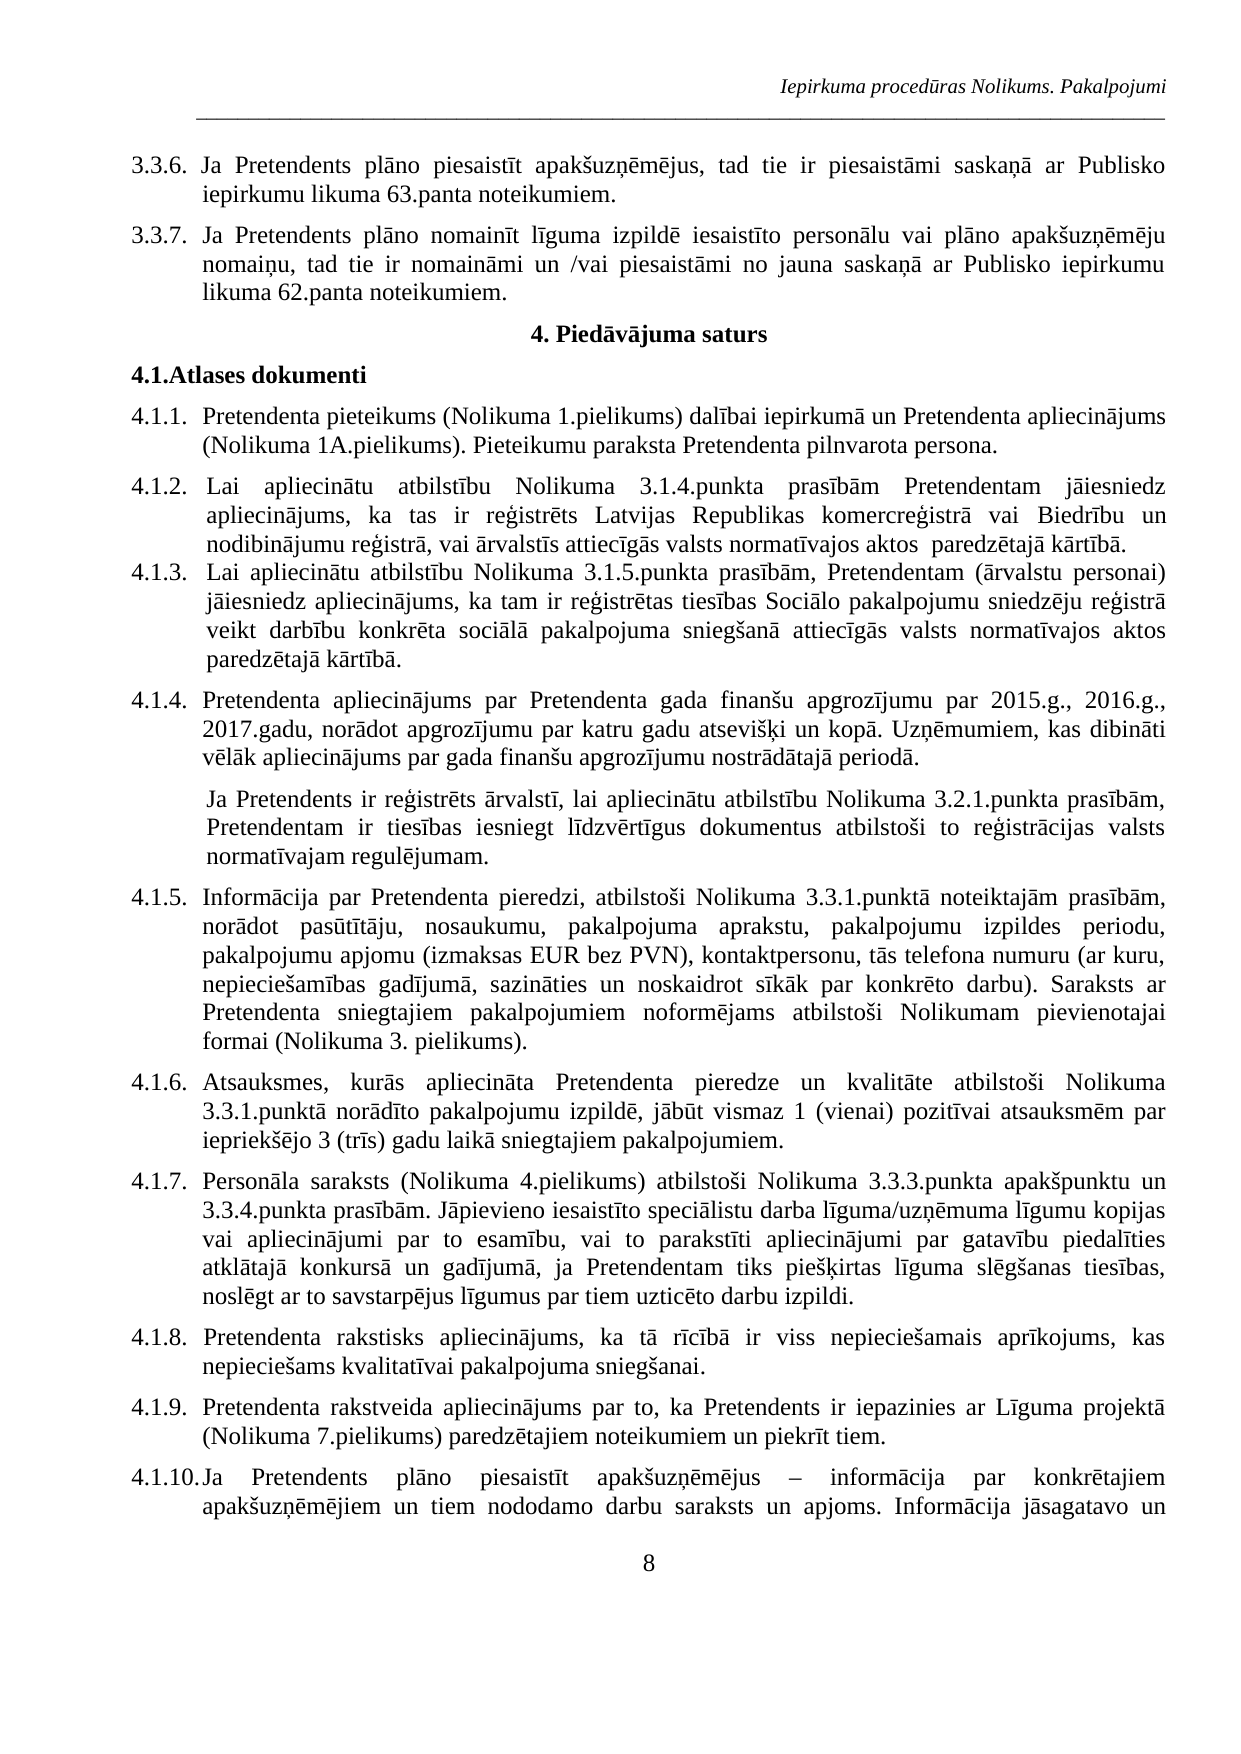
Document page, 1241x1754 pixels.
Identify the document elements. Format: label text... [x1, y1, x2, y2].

text 4.1.9. Pretendenta rakstveida apliecinājums par to, ka Pretendents ir iepazinies ar Līguma projektā (Nolikuma 7.pielikums) paredzētajiem noteikumiem un piekrīt tiem. [131, 1392, 1167, 1450]
text 3.3.6. Ja Pretendents plāno piesaistīt apakšuzņēmējus, tad tie ir piesaistāmi saskaņā ar Publisko iepirkumu likuma 63.panta noteikumiem. [131, 150, 1167, 207]
text 4.1.1. Pretendenta pieteikums (Nolikuma 1.pielikums) dalībai iepirkumā un Pretendenta apliecinājums (Nolikuma 1A.pielikums). Pieteikumu paraksta Pretendenta pilnvarota persona. [131, 401, 1167, 459]
text 4. Piedāvājuma saturs [131, 319, 1167, 347]
text Ja Pretendents ir reģistrēts ārvalstī, lai apliecinātu atbilstību Nolikuma 3.2.1.punkta prasībām, Pretendentam ir tiesības iesniegt līdzvērtīgus dokumentus atbilstoši to reģistrācijas valsts normatīvajam regulējumam. [206, 784, 1167, 870]
text 4.1.3. Lai apliecinātu atbilstību Nolikuma 3.1.5.punkta prasībām, Pretendentam (ārvalstu personai) jāiesniedz apliecinājums, ka tam ir reģistrētas tiesības Sociālo pakalpojumu sniedzēju reģistrā veikt darbību konkrēta sociālā pakalpojuma sniegšanā attiecīgās valsts normatīvajos aktos paredzētajā kārtībā. [131, 557, 1167, 672]
text 4.1.7. Personāla saraksts (Nolikuma 4.pielikums) atbilstoši Nolikuma 3.3.3.punkta apakšpunktu un 3.3.4.punkta prasībām. Jāpievieno iesaistīto speciālistu darba līguma/uzņēmuma līgumu kopijas vai apliecinājumi par to esamību, vai to parakstīti apliecinājumi par gatavību piedalīties atklātajā konkursā un gadījumā, ja Pretendentam tiks piešķirtas līguma slēgšanas tiesības, noslēgt ar to savstarpējus līgumus par tiem uzticēto darbu izpildi. [131, 1166, 1167, 1310]
text 4.1.Atlases dokumenti [131, 360, 1167, 389]
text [131, 1462, 1167, 1520]
text 4.1.6. Atsauksmes, kurās apliecināta Pretendenta pieredze un kvalitāte atbilstoši Nolikuma 3.3.1.punktā norādīto pakalpojumu izpildē, jābūt vismaz 1 (vienai) pozitīvai atsauksmēm par iepriekšējo 3 (trīs) gadu laikā sniegtajiem pakalpojumiem. [131, 1067, 1167, 1154]
text 4.1.2. Lai apliecinātu atbilstību Nolikuma 3.1.4.punkta prasībām Pretendentam jāiesniedz apliecinājums, ka tas ir reģistrēts Latvijas Republikas komercreģistrā vai Biedrību un nodibinājumu reģistrā, vai ārvalstīs attiecīgās valsts normatīvajos aktos paredzētajā kārtībā. [131, 471, 1167, 557]
text 3.3.7. Ja Pretendents plāno nomainīt līguma izpildē iesaistīto personālu vai plāno apakšuzņēmēju nomaiņu, tad tie ir nomaināmi un /vai piesaistāmi no jauna saskaņā ar Publisko iepirkumu likuma 62.panta noteikumiem. [131, 220, 1167, 306]
text 4.1.5. Informācija par Pretendenta pieredzi, atbilstoši Nolikuma 3.3.1.punktā noteiktajām prasībām, norādot pasūtītāju, nosaukumu, pakalpojuma aprakstu, pakalpojumu izpildes periodu, pakalpojumu apjomu (izmaksas EUR bez PVN), kontaktpersonu, tās telefona numuru (ar kuru, nepieciešamības gadījumā, sazināties un noskaidrot sīkāk par konkrēto darbu). Saraksts ar Pretendenta sniegtajiem pakalpojumiem noformējams atbilstoši Nolikumam pievienotajai formai (Nolikuma 3. pielikums). [131, 882, 1167, 1055]
text 4.1.4. Pretendenta apliecinājums par Pretendenta gada finanšu apgrozījumu par 2015.g., 2016.g., 2017.gadu, norādot apgrozījumu par katru gadu atsevišķi un kopā. Uzņēmumiem, kas dibināti vēlāk apliecinājums par gada finanšu apgrozījumu nostrādātajā periodā. [131, 685, 1167, 771]
text 4.1.8. Pretendenta rakstisks apliecinājums, ka tā rīcībā ir viss nepieciešamais aprīkojums, kas nepieciešams kvalitatīvai pakalpojuma sniegšanai. [131, 1322, 1167, 1380]
